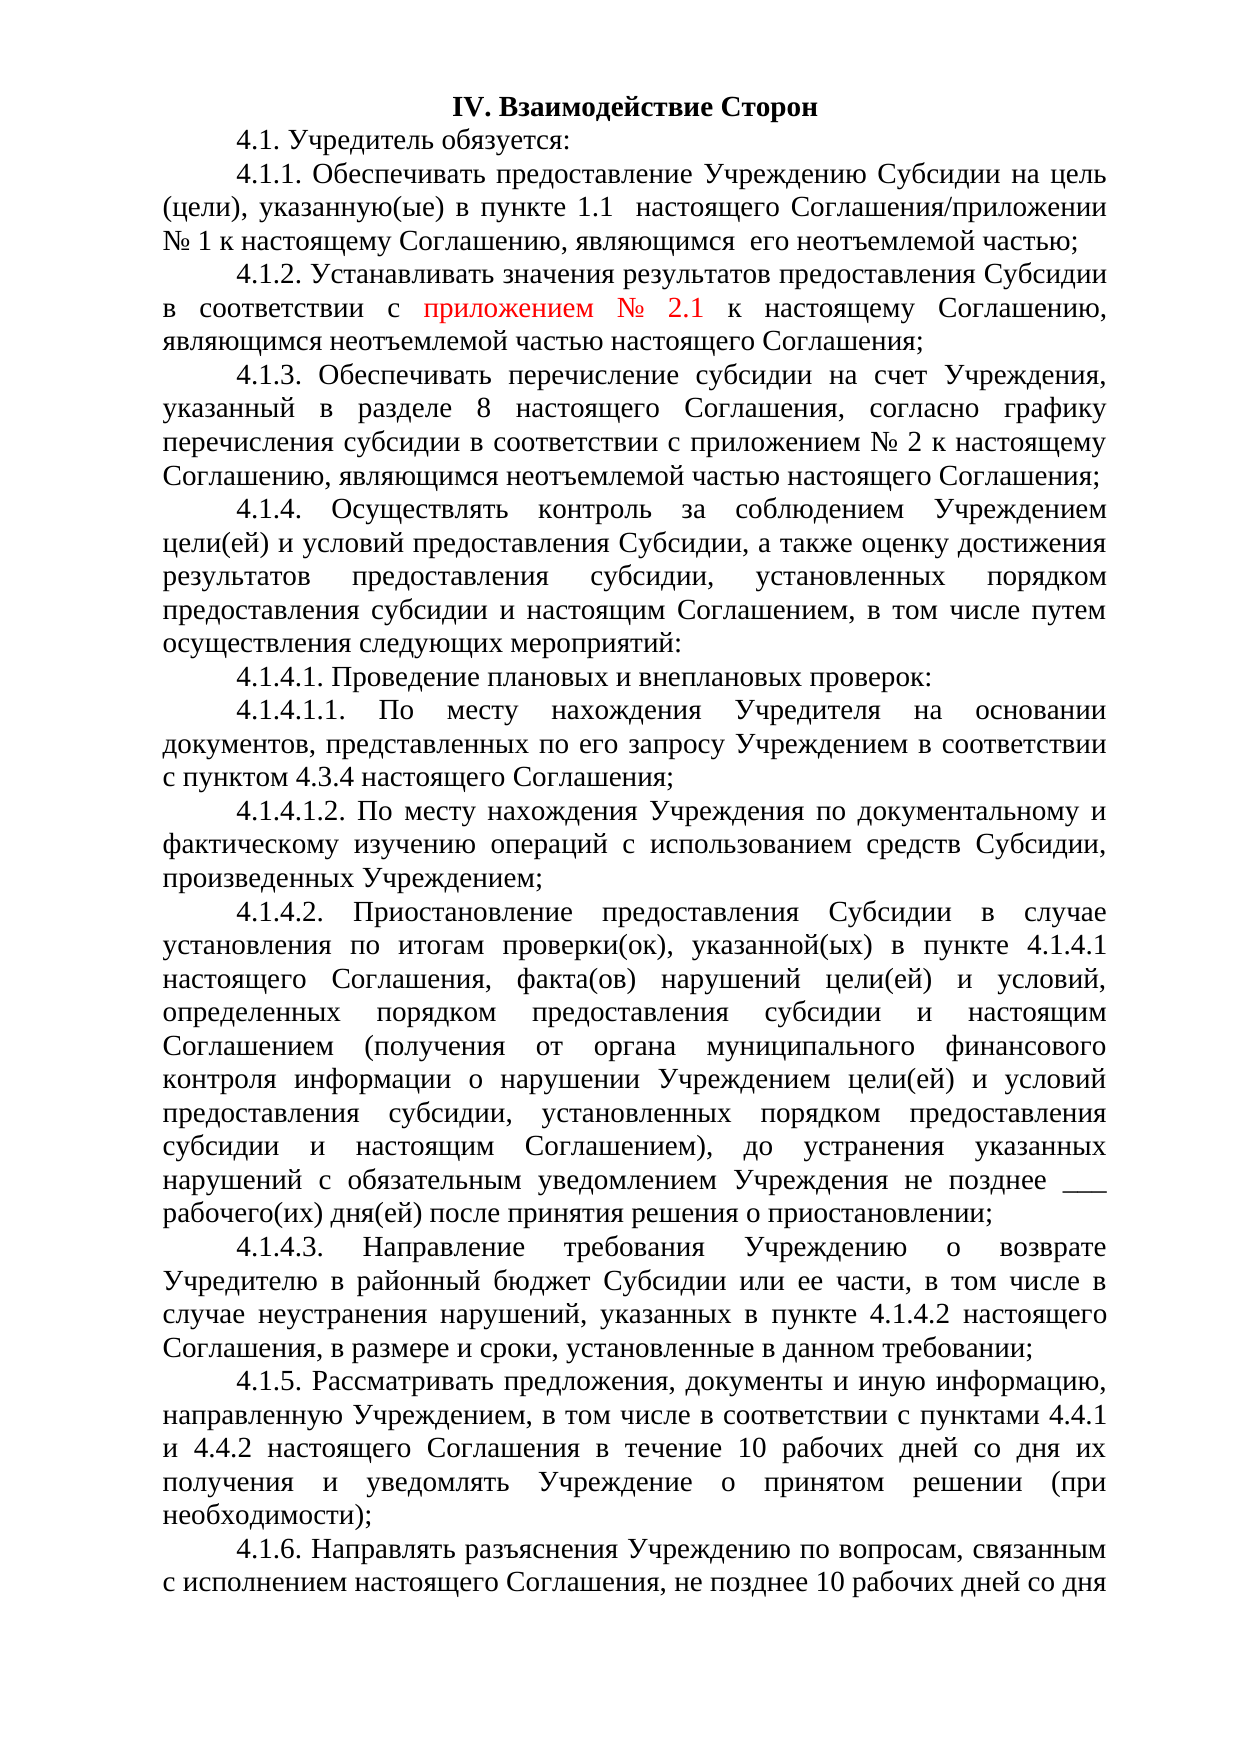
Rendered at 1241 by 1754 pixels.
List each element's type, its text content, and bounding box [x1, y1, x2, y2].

text 4.1.4.2. Приостановление предоставления Субсидии в случае установления по итогам проверки(ок), указанной(ых) в пункте 4.1.4.1 настоящего Соглашения, факта(ов) нарушений цели(ей) и условий, определенных порядком предоставления субсидии и настоящим Соглашением (получения от органа муниципального финансового контроля информации о нарушении Учреждением цели(ей) и условий предоставления субсидии, установленных порядком предоставления субсидии и настоящим Соглашением), до устранения указанных нарушений с обязательным уведомлением Учреждения не позднее ___ рабочего(их) дня(ей) после принятия решения о приостановлении; [162, 894, 1107, 1229]
text 4.1.2. Устанавливать значения результатов предоставления Субсидии в соответствии с приложением № 2.1 к настоящему Соглашению, являющимся неотъемлемой частью настоящего Соглашения; [162, 256, 1107, 357]
text IV. Взаимодействие Сторон [162, 89, 1107, 122]
text 4.1.5. Рассматривать предложения, документы и иную информацию, направленную Учреждением, в том числе в соответствии с пунктами 4.4.1 и 4.4.2 настоящего Соглашения в течение 10 рабочих дней со дня их получения и уведомлять Учреждение о принятом решении (при необходимости); [162, 1363, 1107, 1531]
text 4.1.4.1.2. По месту нахождения Учреждения по документальному и фактическому изучению операций с использованием средств Субсидии, произведенных Учреждением; [162, 793, 1107, 894]
text 4.1.4.3. Направление требования Учреждению о возврате Учредителю в районный бюджет Субсидии или ее части, в том числе в случае неустранения нарушений, указанных в пункте 4.1.4.2 настоящего Соглашения, в размере и сроки, установленные в данном требовании; [162, 1229, 1107, 1363]
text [162, 1531, 1107, 1598]
text 4.1.3. Обеспечивать перечисление субсидии на счет Учреждения, указанный в разделе 8 настоящего Соглашения, согласно графику перечисления субсидии в соответствии с приложением № 2 к настоящему Соглашению, являющимся неотъемлемой частью настоящего Соглашения; [162, 357, 1107, 491]
text 4.1.1. Обеспечивать предоставление Учреждению Субсидии на цель (цели), указанную(ые) в пункте 1.1 настоящего Соглашения/приложении № 1 к настоящему Соглашению, являющимся его неотъемлемой частью; [162, 156, 1107, 256]
text 4.1.4. Осуществлять контроль за соблюдением Учреждением цели(ей) и условий предоставления Субсидии, а также оценку достижения результатов предоставления субсидии, установленных порядком предоставления субсидии и настоящим Соглашением, в том числе путем осуществления следующих мероприятий: [162, 491, 1107, 659]
text 4.1.4.1.1. По месту нахождения Учредителя на основании документов, представленных по его запросу Учреждением в соответствии с пунктом 4.3.4 настоящего Соглашения; [162, 692, 1107, 793]
text 4.1.4.1. Проведение плановых и внеплановых проверок: [162, 659, 1107, 692]
text 4.1. Учредитель обязуется: [162, 122, 1107, 156]
